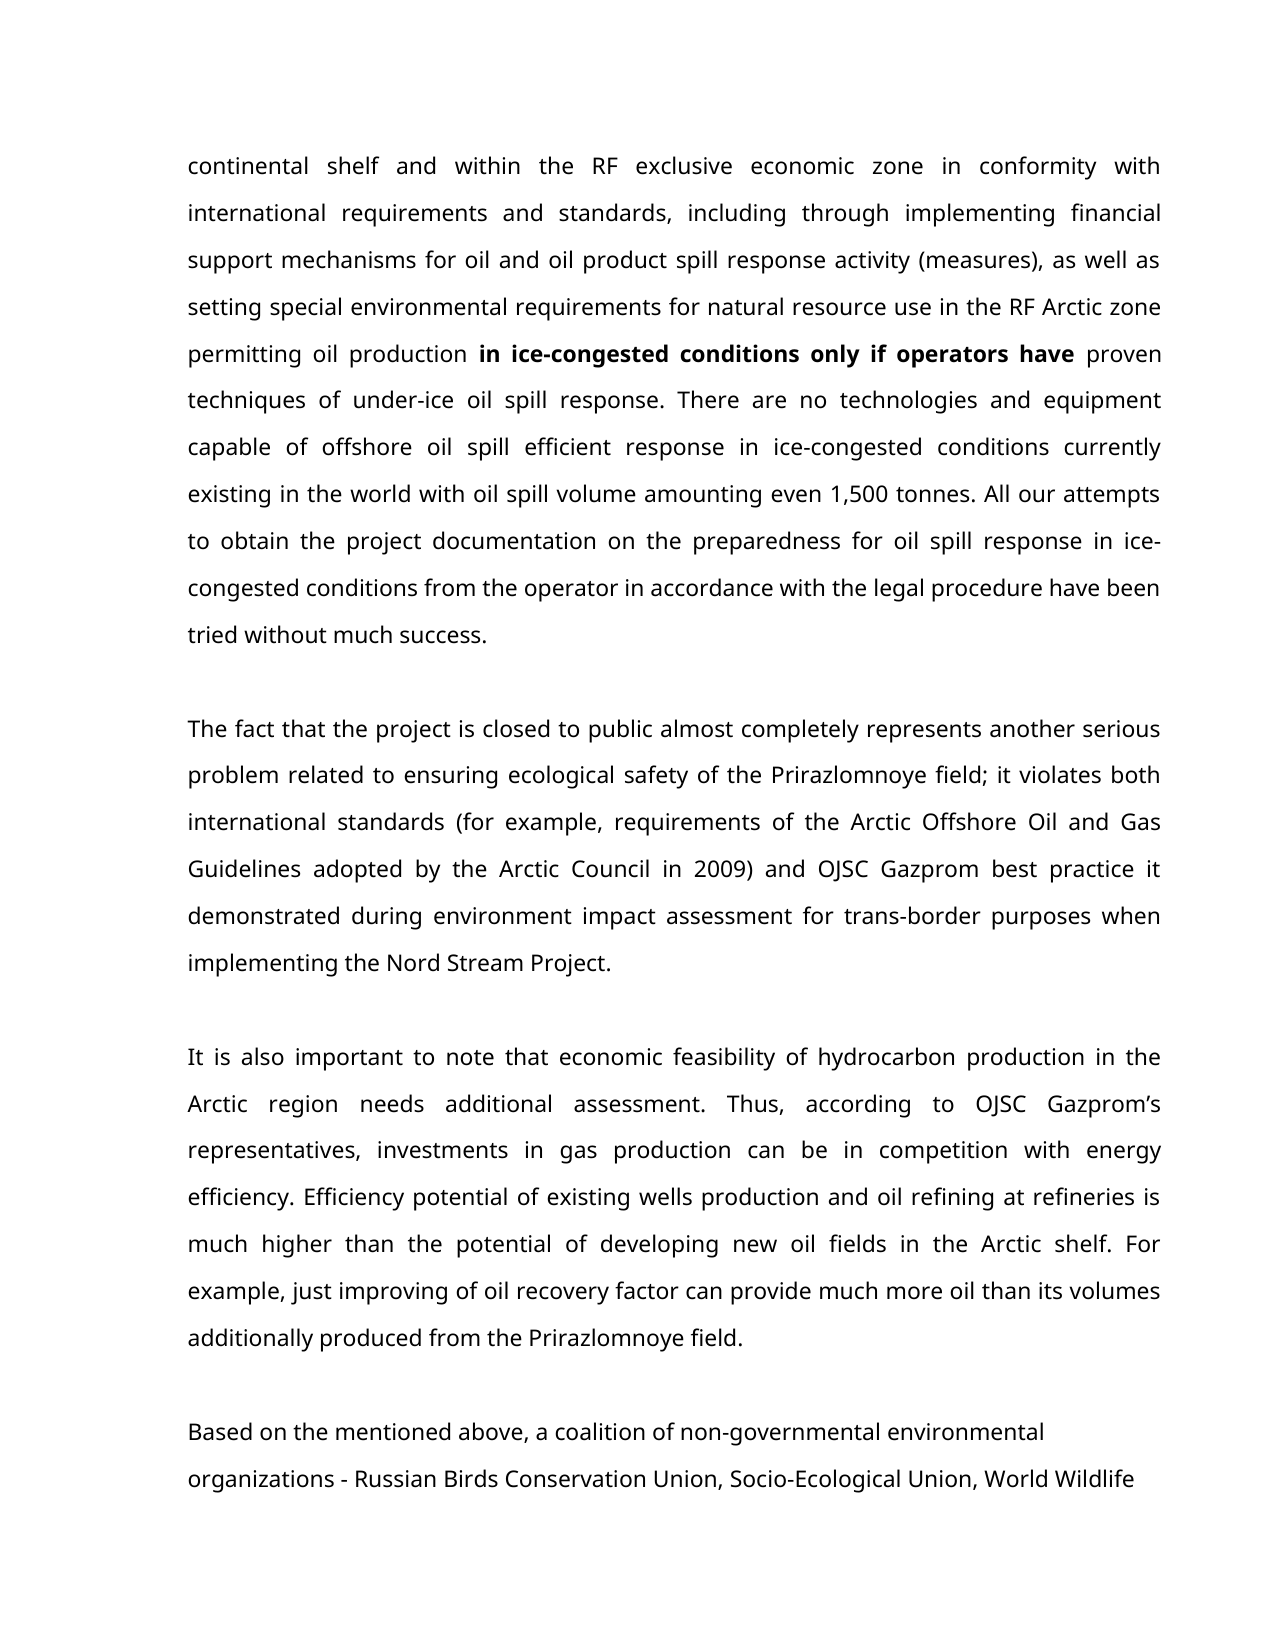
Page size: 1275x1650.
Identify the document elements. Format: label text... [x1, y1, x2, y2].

text The fact that the project is closed to public almost completely represents another serious problem related to ensuring ecological safety of the Prirazlomnoye field; it violates both international standards (for example, requirements of the Arctic Offshore Oil and Gas Guidelines adopted by the Arctic Council in 2009) and OJSC Gazprom best practice it demonstrated during environment impact assessment for trans-border purposes when implementing the Nord Stream Project. [187, 712, 1162, 978]
text It is also important to note that economic feasibility of hydrocarbon production in the Arctic region needs additional assessment. Thus, according to OJSC Gazprom’s representatives, investments in gas production can be in competition with energy efficiency. Efficiency potential of existing wells production and oil refining at refineries is much higher than the potential of developing new oil fields in the Arctic shelf. For example, just improving of oil recovery factor can provide much more oil than its volumes additionally produced from the Prirazlomnoye field. [187, 1041, 1162, 1353]
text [187, 1416, 1162, 1494]
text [187, 150, 1162, 650]
